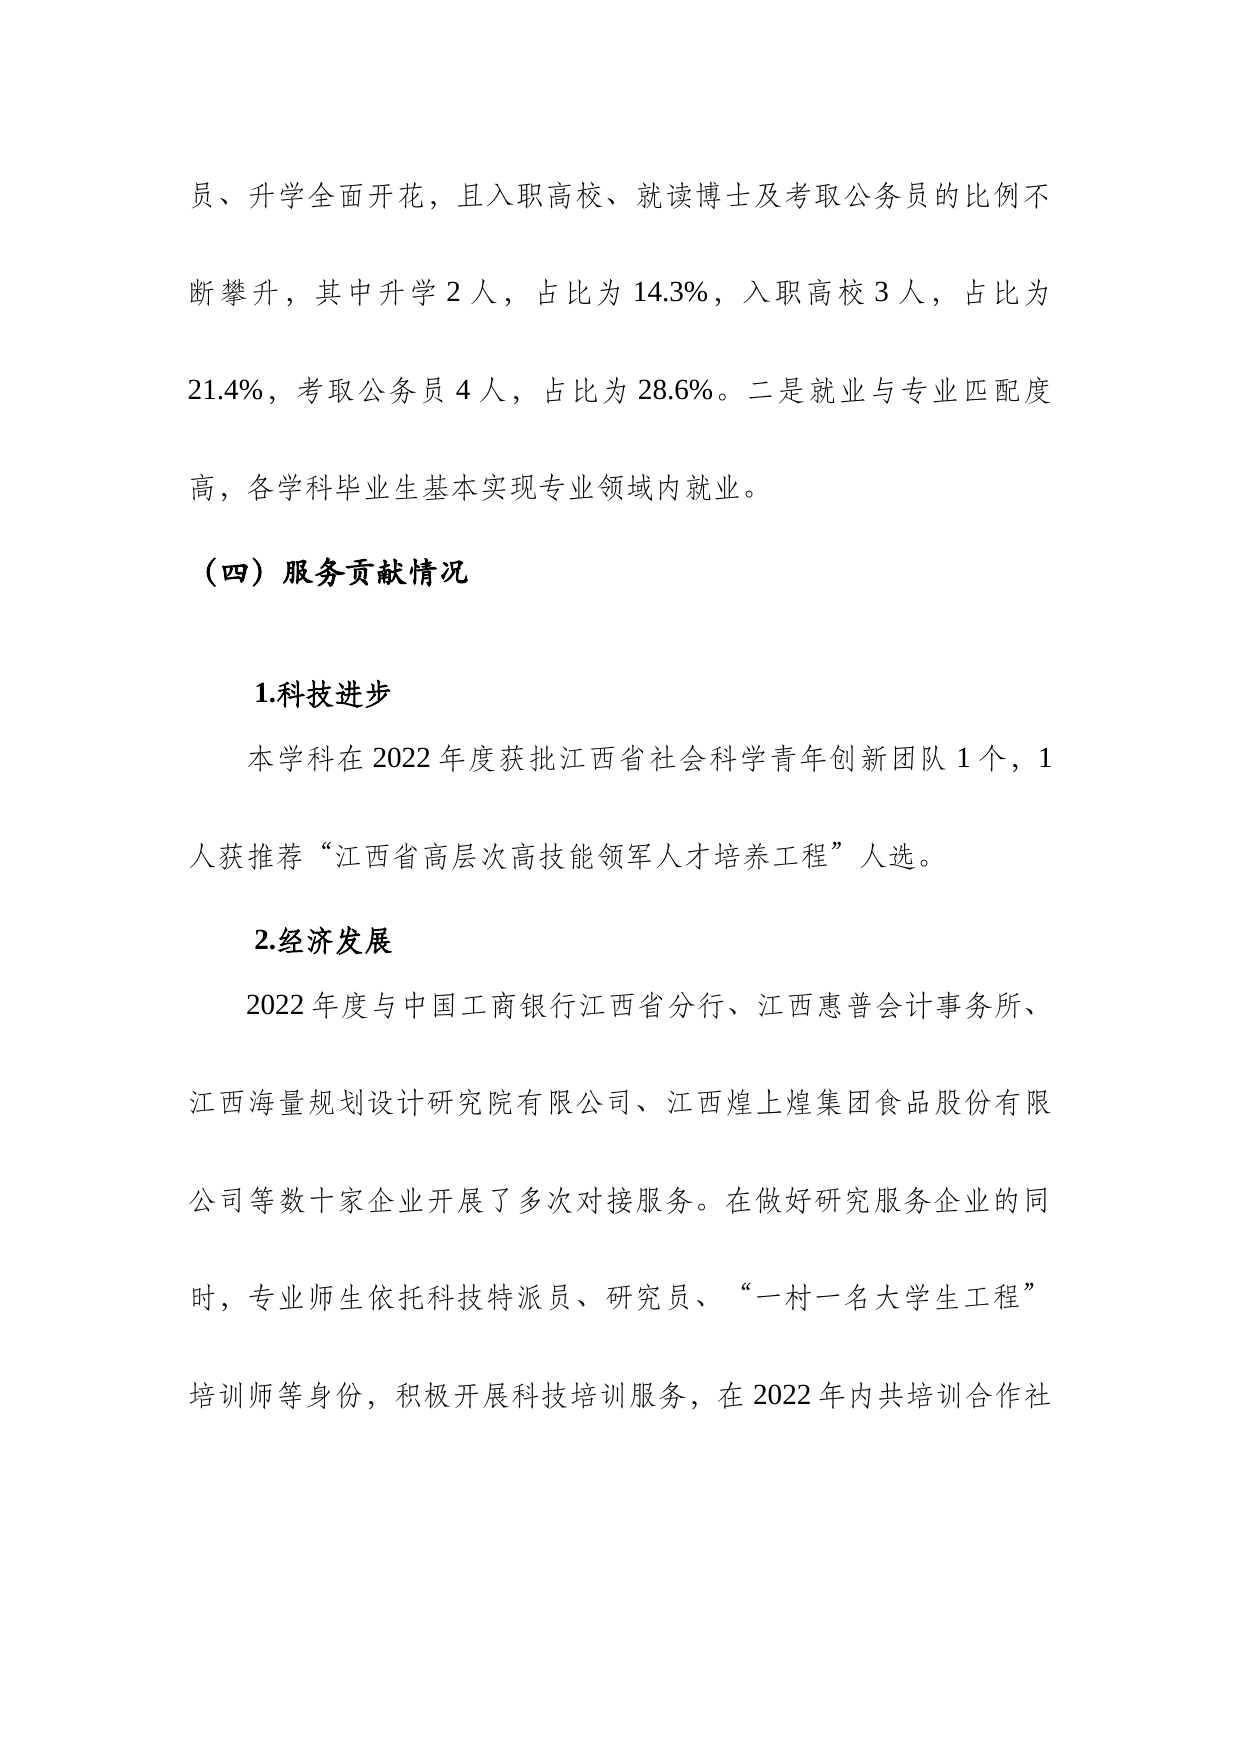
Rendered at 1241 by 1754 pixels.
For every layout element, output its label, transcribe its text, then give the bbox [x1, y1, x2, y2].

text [187, 972, 1053, 1427]
subtitle （四）服务贡献情况 [187, 538, 1053, 603]
subtitle 1.科技进步 [187, 660, 1053, 725]
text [187, 162, 1053, 519]
text 本学科在2022年度获批江西省社会科学青年创新团队1个，1人获推荐“江西省高层次高技能领军人才培养工程”人选。 [187, 725, 1053, 888]
subtitle 2.经济发展 [187, 907, 1053, 972]
